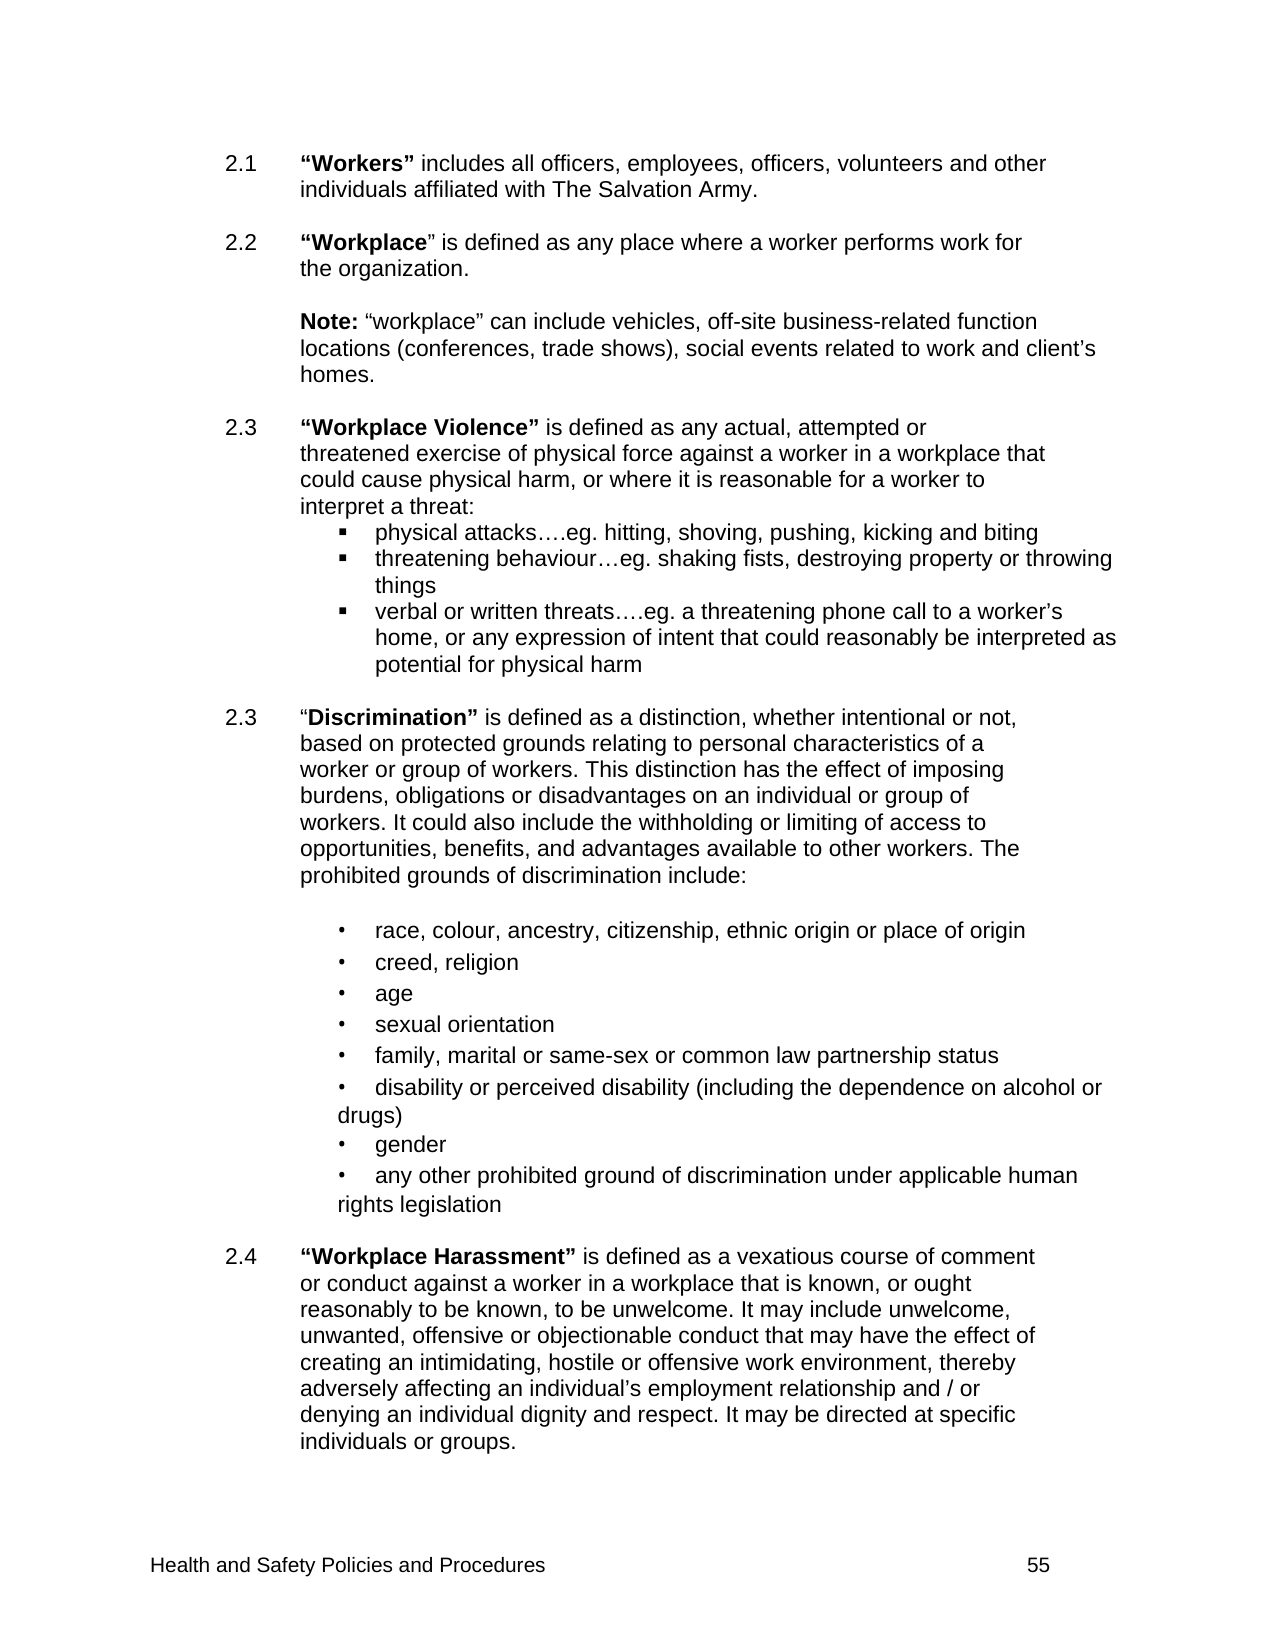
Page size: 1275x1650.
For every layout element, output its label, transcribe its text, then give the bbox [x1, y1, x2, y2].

list disability or perceived disability (including the dependence on alcohol or drugs) [337, 1071, 1125, 1128]
text Note: “workplace” can include vehicles, off-site business-related function locations (conferences, trade shows), social events related to work and client’s homes. [300, 308, 1125, 387]
text 2.2 “Workplace” is defined as any place where a worker performs work for [225, 229, 1125, 255]
list physical attacks….eg. hitting, shoving, pushing, kicking and biting [337, 519, 1125, 545]
text unwanted, offensive or objectionable conduct that may have the effect of [225, 1322, 1125, 1349]
text threatened exercise of physical force against a worker in a workplace that [112, 440, 1125, 466]
list verbal or written threats….eg. a threatening phone call to a worker’s home, or any expression of intent that could reasonably be interpreted as potential for physical harm [337, 598, 1125, 677]
list gender [337, 1128, 1125, 1159]
text 2.4 “Workplace Harassment” is defined as a vexatious course of comment [225, 1243, 1125, 1270]
text or conduct against a worker in a workplace that is known, or ought [225, 1270, 1125, 1296]
list family, marital or same-sex or common law partnership status [337, 1039, 1125, 1071]
text worker or group of workers. This distinction has the effect of imposing [225, 756, 1125, 782]
text workers. It could also include the withholding or limiting of access to [225, 809, 1125, 835]
text 2.3 “Workplace Violence” is defined as any actual, attempted or [112, 413, 1125, 440]
list race, colour, ancestry, citizenship, ethnic origin or place of origin [337, 914, 1125, 946]
text denying an individual dignity and respect. It may be directed at specific [225, 1401, 1125, 1428]
text could cause physical harm, or where it is reasonable for a worker to [187, 466, 1125, 493]
text prohibited grounds of discrimination include: [225, 862, 1125, 888]
list any other prohibited ground of discrimination under applicable human rights legislation [337, 1159, 1125, 1217]
list sexual orientation [337, 1008, 1125, 1039]
text interpret a threat: [187, 493, 1125, 519]
text the organization. [225, 255, 1125, 282]
list age [337, 977, 1125, 1008]
text adversely affecting an individual’s employment relationship and / or [225, 1375, 1125, 1401]
text 2.3 “Discrimination” is defined as a distinction, whether intentional or not, [225, 703, 1125, 730]
text individuals or groups. [225, 1428, 1125, 1454]
text opportunities, benefits, and advantages available to other workers. The [225, 835, 1125, 862]
text individuals affiliated with The Salvation Army. [150, 176, 1125, 203]
list creed, religion [337, 946, 1125, 977]
text burdens, obligations or disadvantages on an individual or group of [225, 782, 1125, 809]
list threatening behaviour…eg. shaking fists, destroying property or throwing things [337, 545, 1125, 598]
text 2.1 “Workers” includes all officers, employees, officers, volunteers and other [150, 150, 1125, 176]
text reasonably to be known, to be unwelcome. It may include unwelcome, [225, 1296, 1125, 1322]
text creating an intimidating, hostile or offensive work environment, thereby [225, 1349, 1125, 1375]
text based on protected grounds relating to personal characteristics of a [225, 730, 1125, 756]
